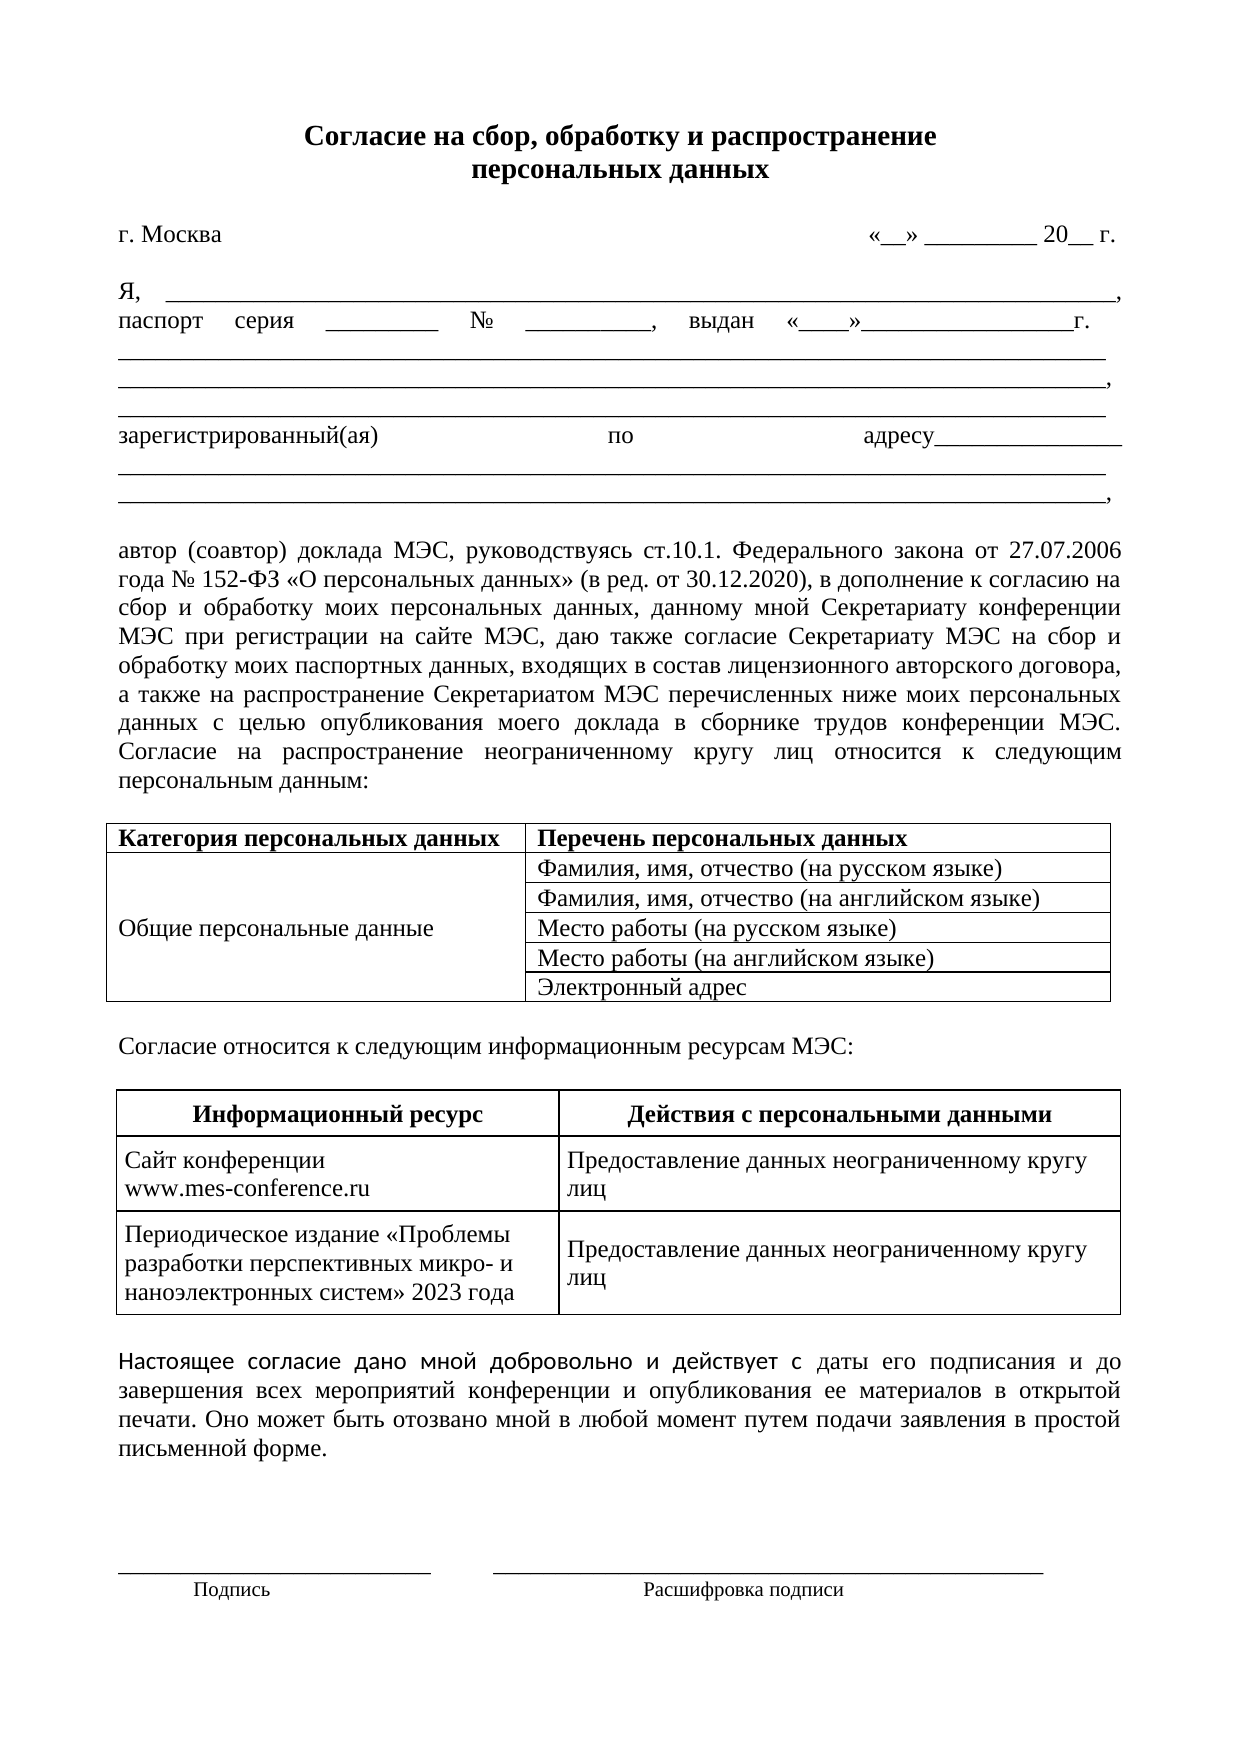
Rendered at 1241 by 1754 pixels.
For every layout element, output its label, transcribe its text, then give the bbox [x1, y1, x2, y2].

table_cell Предоставление данных неограниченному кругу лиц [560, 1212, 1120, 1313]
text персональных данных [118, 152, 1122, 185]
table_cell Фамилия, имя, отчество (на русском языке) [526, 853, 1110, 882]
table_header Информационный ресурс [117, 1091, 558, 1135]
table_header Перечень персональных данных [526, 824, 1110, 852]
text Согласие относится к следующим информационным ресурсам МЭС: [118, 1031, 1122, 1060]
text Согласие на сбор, обработку и распространение [118, 118, 1122, 152]
text Подпись Расшифровка подписи [118, 1577, 1122, 1601]
table_cell Общие персональные данные [107, 853, 525, 1001]
table_cell Сайт конференции www.mes-conference.ru [117, 1137, 558, 1210]
table_header Действия с персональными данными [560, 1091, 1120, 1135]
text _________________________ ____________________________________________ [118, 1548, 1122, 1577]
table_cell Периодическое издание «Проблемы разработки перспективных микро- и наноэлектронных систем» 2023 года [117, 1212, 558, 1313]
text Настоящее согласие дано мной добровольно и действует с даты его подписания и до завершения всех мероприятий конференции и опубликования ее материалов в открытой печати. Оно может быть отозвано мной в любой момент путем подачи заявления в простой письменной форме. [118, 1345, 1122, 1462]
list Я, ____________________________________________________________________________, паспорт серия _________ № __________, выдан «____»_________________г. _______________________________________________________________________________ _______________________________________________________________________________, _______________________________________________________________________________ зарегистрированный(ая) по адресу_______________ _______________________________________________________________________________ _______________________________________________________________________________, [118, 276, 1122, 506]
table_header Категория персональных данных [107, 824, 525, 852]
table_cell Предоставление данных неограниченному кругу лиц [560, 1137, 1120, 1210]
table_cell Электронный адрес [526, 973, 1110, 1001]
table_cell Место работы (на русском языке) [526, 913, 1110, 942]
text г. Москва «__» _________ 20__ г. [118, 219, 1122, 247]
list автор (соавтор) доклада МЭС, руководствуясь ст.10.1. Федерального закона от 27.07.2006 года № 152-ФЗ «О персональных данных» (в ред. от 30.12.2020), в дополнение к согласию на сбор и обработку моих персональных данных, данному мной Секретариату конференции МЭС при регистрации на сайте МЭС, даю также согласие Секретариату МЭС на сбор и обработку моих паспортных данных, входящих в состав лицензионного авторского договора, а также на распространение Секретариатом МЭС перечисленных ниже моих персональных данных с целью опубликования моего доклада в сборнике трудов конференции МЭС. Согласие на распространение неограниченному кругу лиц относится к следующим персональным данным: [118, 535, 1122, 794]
table_cell Фамилия, имя, отчество (на английском языке) [526, 883, 1110, 912]
table_cell Место работы (на английском языке) [526, 943, 1110, 971]
